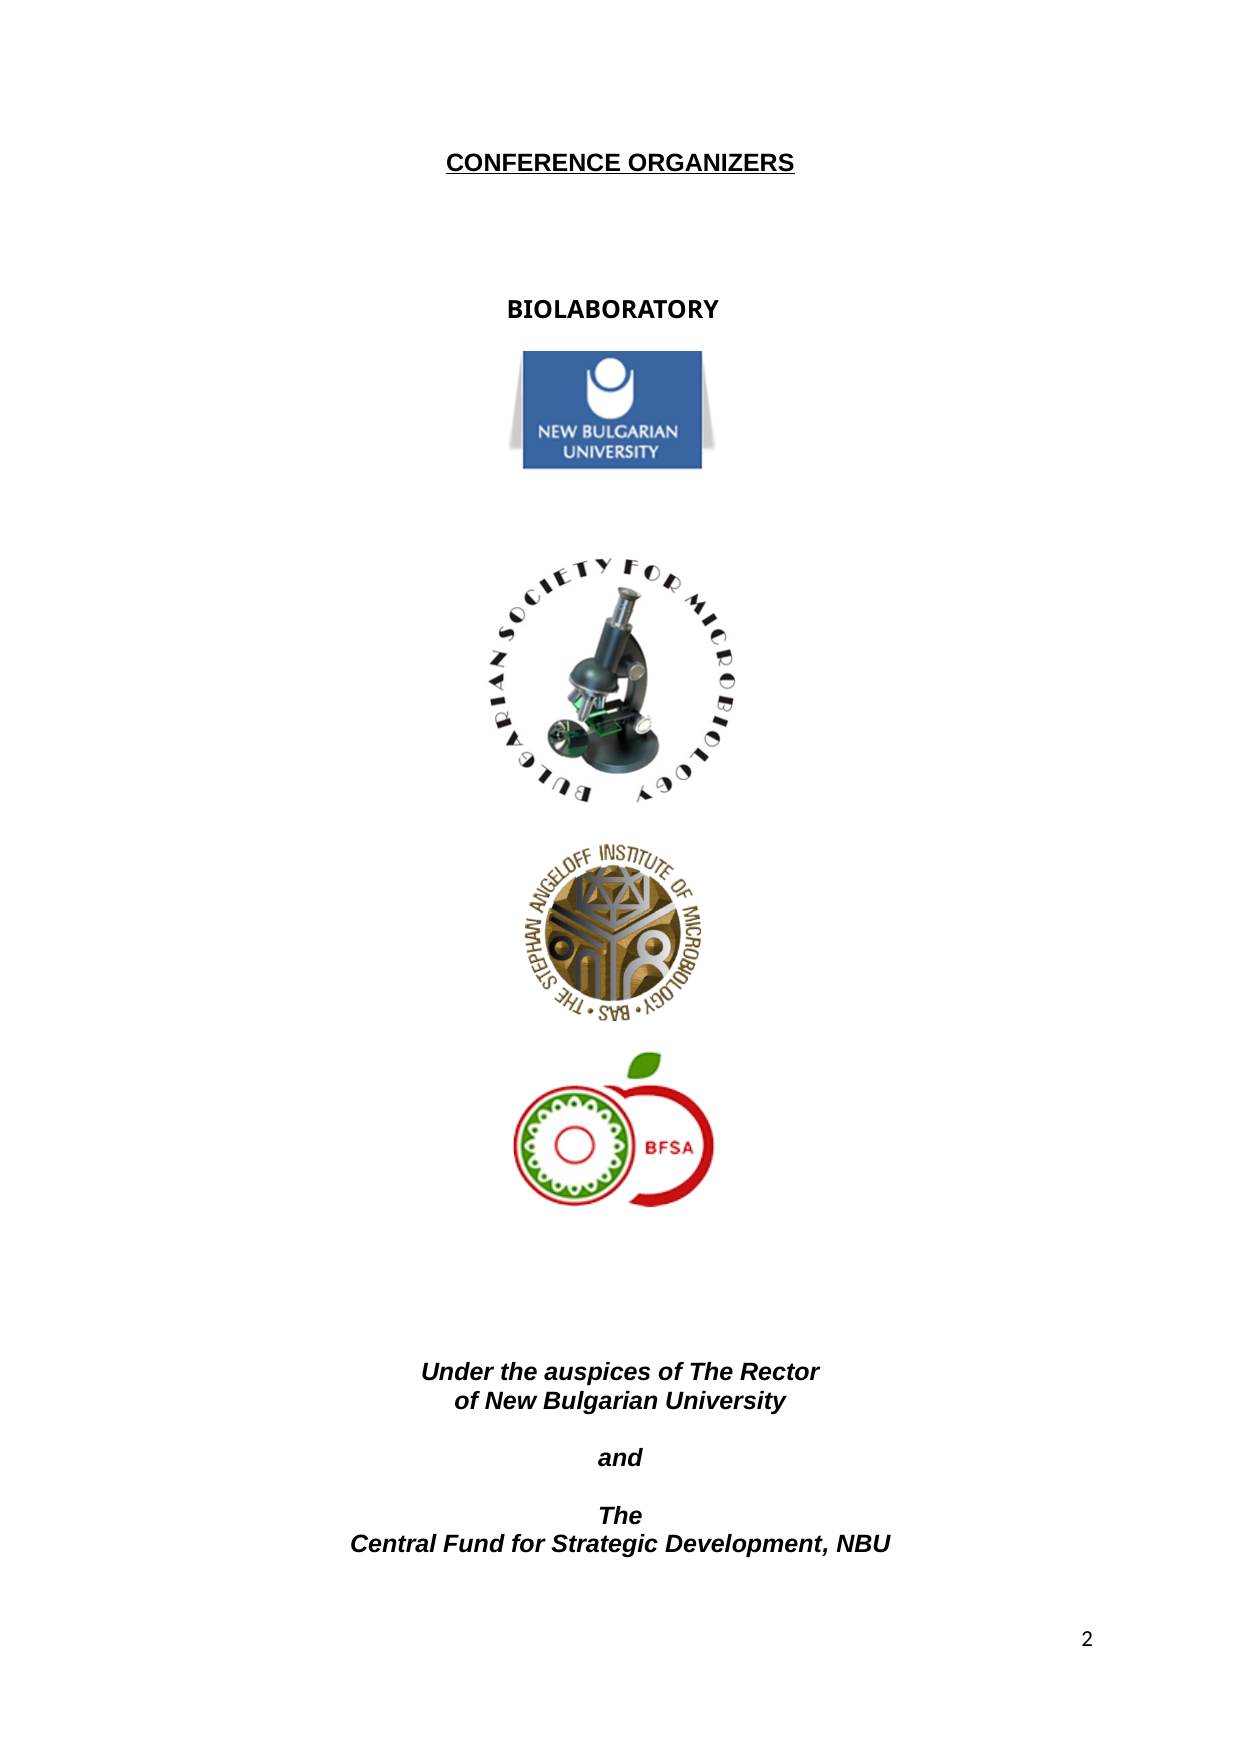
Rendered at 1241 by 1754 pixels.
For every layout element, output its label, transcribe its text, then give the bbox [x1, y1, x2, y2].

text Central Fund for Strategic Development, NBU [148, 1529, 1093, 1558]
text The [148, 1501, 1093, 1529]
picture [503, 1045, 723, 1217]
text Under the auspices of The Rector [148, 1357, 1093, 1386]
picture [524, 844, 701, 1021]
text of New Bulgarian University [148, 1386, 1093, 1414]
picture [478, 549, 748, 820]
text and [148, 1443, 1093, 1472]
picture [507, 351, 718, 471]
text CONFERENCE ORGANIZERS [148, 148, 1093, 176]
text Biolaboratory [148, 291, 1078, 325]
